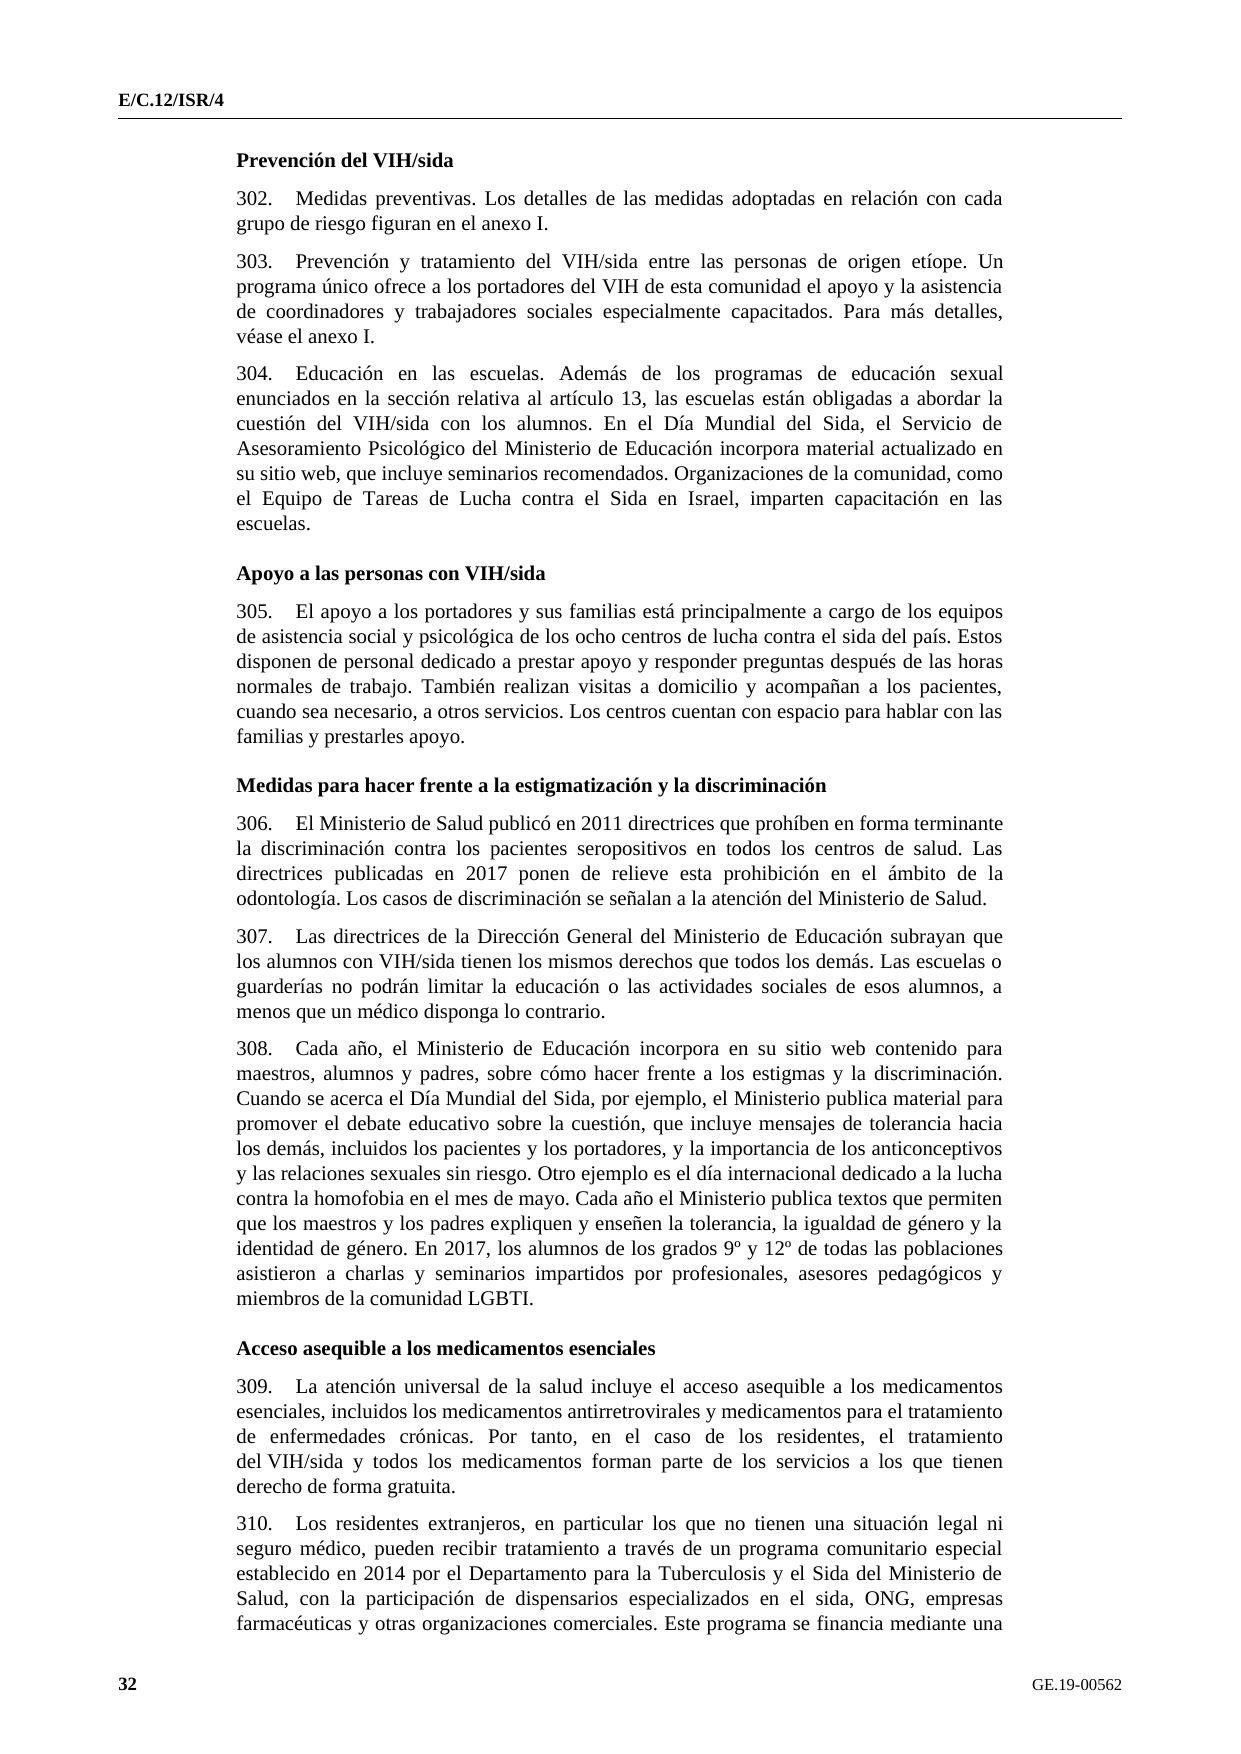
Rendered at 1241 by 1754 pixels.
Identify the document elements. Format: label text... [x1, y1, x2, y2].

text 309. La atención universal de la salud incluye el acceso asequible a los medicamentos esenciales, incluidos los medicamentos antirretrovirales y medicamentos para el tratamiento de enfermedades crónicas. Por tanto, en el caso de los residentes, el tratamiento del VIH/sida y todos los medicamentos forman parte de los servicios a los que tienen derecho de forma gratuita. [236, 1373, 1004, 1498]
text 306. El Ministerio de Salud publicó en 2011 directrices que prohíben en forma terminante la discriminación contra los pacientes seropositivos en todos los centros de salud. Las directrices publicadas en 2017 ponen de relieve esta prohibición en el ámbito de la odontología. Los casos de discriminación se señalan a la atención del Ministerio de Salud. [236, 810, 1004, 910]
text Apoyo a las personas con VIH/sida [118, 560, 1004, 585]
text Prevención del VIH/sida [118, 148, 1004, 173]
text 302. Medidas preventivas. Los detalles de las medidas adoptadas en relación con cada grupo de riesgo figuran en el anexo I. [236, 185, 1004, 235]
text 304. Educación en las escuelas. Además de los programas de educación sexual enunciados en la sección relativa al artículo 13, las escuelas están obligadas a abordar la cuestión del VIH/sida con los alumnos. En el Día Mundial del Sida, el Servicio de Asesoramiento Psicológico del Ministerio de Educación incorpora material actualizado en su sitio web, que incluye seminarios recomendados. Organizaciones de la comunidad, como el Equipo de Tareas de Lucha contra el Sida en Israel, imparten capacitación en las escuelas. [236, 360, 1004, 535]
text 305. El apoyo a los portadores y sus familias está principalmente a cargo de los equipos de asistencia social y psicológica de los ocho centros de lucha contra el sida del país. Estos disponen de personal dedicado a prestar apoyo y responder preguntas después de las horas normales de trabajo. También realizan visitas a domicilio y acompañan a los pacientes, cuando sea necesario, a otros servicios. Los centros cuentan con espacio para hablar con las familias y prestarles apoyo. [236, 598, 1004, 748]
text Medidas para hacer frente a la estigmatización y la discriminación [118, 773, 1004, 798]
text 307. Las directrices de la Dirección General del Ministerio de Educación subrayan que los alumnos con VIH/sida tienen los mismos derechos que todos los demás. Las escuelas o guarderías no podrán limitar la educación o las actividades sociales de esos alumnos, a menos que un médico disponga lo contrario. [236, 923, 1004, 1023]
text 308. Cada año, el Ministerio de Educación incorpora en su sitio web contenido para maestros, alumnos y padres, sobre cómo hacer frente a los estigmas y la discriminación. Cuando se acerca el Día Mundial del Sida, por ejemplo, el Ministerio publica material para promover el debate educativo sobre la cuestión, que incluye mensajes de tolerancia hacia los demás, incluidos los pacientes y los portadores, y la importancia de los anticonceptivos y las relaciones sexuales sin riesgo. Otro ejemplo es el día internacional dedicado a la lucha contra la homofobia en el mes de mayo. Cada año el Ministerio publica textos que permiten que los maestros y los padres expliquen y enseñen la tolerancia, la igualdad de género y la identidad de género. En 2017, los alumnos de los grados 9º y 12º de todas las poblaciones asistieron a charlas y seminarios impartidos por profesionales, asesores pedagógicos y miembros de la comunidad LGBTI. [236, 1035, 1004, 1310]
text Acceso asequible a los medicamentos esenciales [118, 1335, 1004, 1360]
text 303. Prevención y tratamiento del VIH/sida entre las personas de origen etíope. Un programa único ofrece a los portadores del VIH de esta comunidad el apoyo y la asistencia de coordinadores y trabajadores sociales especialmente capacitados. Para más detalles, véase el anexo I. [236, 248, 1004, 348]
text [236, 1510, 1004, 1635]
